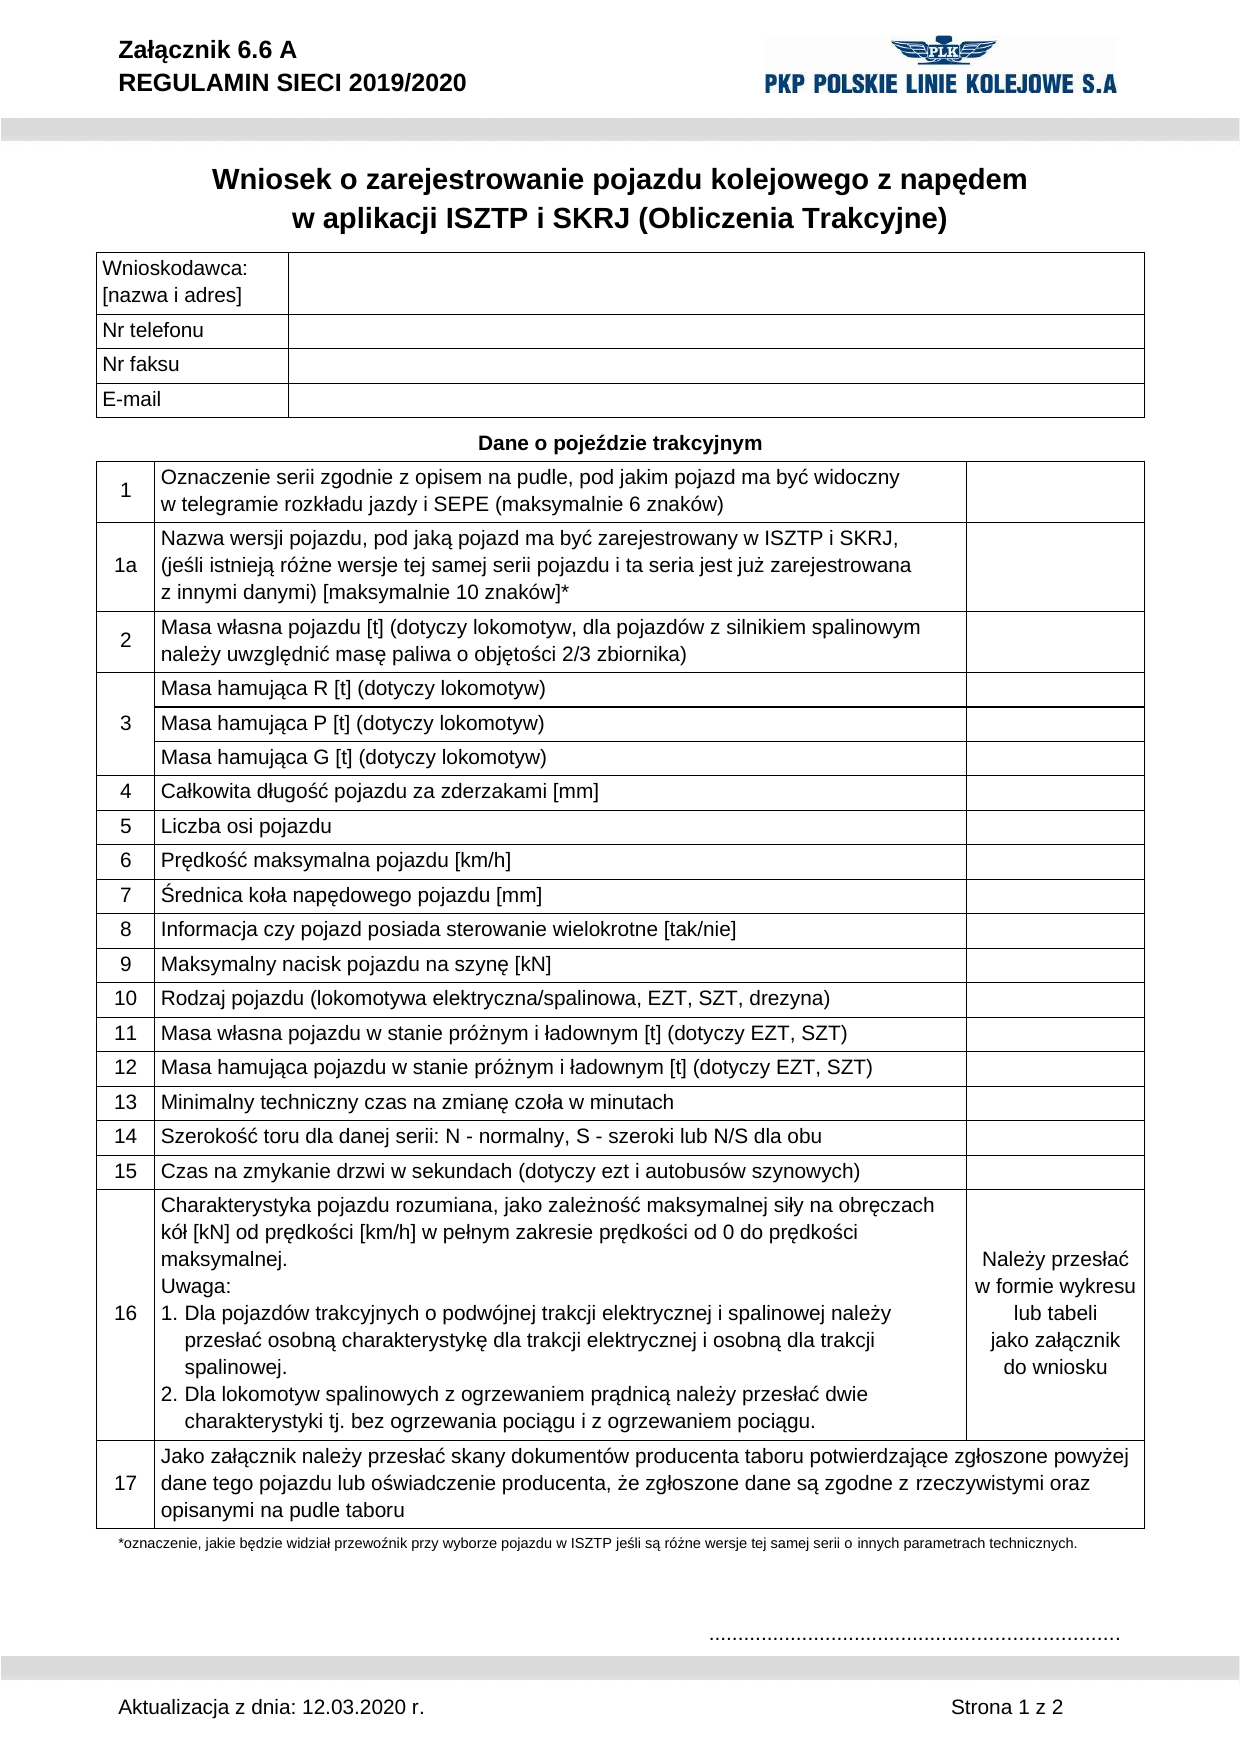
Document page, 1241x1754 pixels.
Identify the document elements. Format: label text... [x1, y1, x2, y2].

table_cell 9 [97, 949, 154, 982]
table_cell Szerokość toru dla danej serii: N - normalny, S - szeroki lub N/S dla obu [155, 1121, 966, 1155]
table_cell 6 [97, 845, 154, 879]
table_cell [967, 1018, 1144, 1051]
table_cell Średnica koła napędowego pojazdu [mm] [155, 880, 966, 913]
table_cell [967, 742, 1144, 775]
table_header [967, 462, 1144, 522]
table_cell Masa hamująca G [t] (dotyczy lokomotyw) [155, 742, 966, 775]
table_cell Czas na zmykanie drzwi w sekundach (dotyczy ezt i autobusów szynowych) [155, 1156, 966, 1189]
table_cell 2 [97, 612, 154, 672]
table_cell [967, 673, 1144, 706]
table_cell [967, 523, 1144, 611]
table_cell [967, 949, 1144, 982]
table_cell E-mail [97, 384, 288, 417]
table_cell 8 [97, 914, 154, 948]
table_cell 13 [97, 1087, 154, 1120]
table_cell Masa hamująca R [t] (dotyczy lokomotyw) [155, 673, 966, 706]
table_cell Masa własna pojazdu w stanie próżnym i ładownym [t] (dotyczy EZT, SZT) [155, 1018, 966, 1051]
table_cell 11 [97, 1018, 154, 1051]
table_cell [967, 612, 1144, 672]
table_cell 15 [97, 1156, 154, 1189]
table_header Wnioskodawca: [nazwa i adres] [97, 253, 288, 313]
table_cell [289, 315, 1144, 348]
table_cell [967, 811, 1144, 844]
table_header Oznaczenie serii zgodnie z opisem na pudle, pod jakim pojazd ma być widoczny w telegramie rozkładu jazdy i SEPE (maksymalnie 6 znaków) [155, 462, 966, 522]
table_cell Prędkość maksymalna pojazdu [km/h] [155, 845, 966, 879]
table_cell Jako załącznik należy przesłać skany dokumentów producenta taboru potwierdzające zgłoszone powyżej dane tego pojazdu lub oświadczenie producenta, że zgłoszone dane są zgodne z rzeczywistymi oraz opisanymi na pudle taboru [155, 1441, 1144, 1528]
table_cell 16 [97, 1190, 154, 1439]
table_cell [967, 776, 1144, 810]
table_cell 10 [97, 983, 154, 1017]
table_cell Rodzaj pojazdu (lokomotywa elektryczna/spalinowa, EZT, SZT, drezyna) [155, 983, 966, 1017]
table_cell Minimalny techniczny czas na zmianę czoła w minutach [155, 1087, 966, 1120]
table_cell 4 [97, 776, 154, 810]
table_cell Nr faksu [97, 349, 288, 382]
table_cell Informacja czy pojazd posiada sterowanie wielokrotne [tak/nie] [155, 914, 966, 948]
table_cell [967, 1052, 1144, 1086]
text *oznaczenie, jakie będzie widział przewoźnik przy wyborze pojazdu w ISZTP jeśli są różne wersje tej samej serii o innych parametrach technicznych. [118, 1535, 1122, 1552]
picture [1, 118, 1240, 146]
table_cell 7 [97, 880, 154, 913]
table_cell [967, 708, 1144, 741]
table_cell Masa własna pojazdu [t] (dotyczy lokomotyw, dla pojazdów z silnikiem spalinowym należy uwzględnić masę paliwa o objętości 2/3 zbiornika) [155, 612, 966, 672]
subtitle Wniosek o zarejestrowanie pojazdu kolejowego z napędem w aplikacji ISZTP i SKRJ (Obliczenia Trakcyjne) [118, 162, 1122, 234]
table_cell Masa hamująca P [t] (dotyczy lokomotyw) [155, 708, 966, 741]
table_cell Maksymalny nacisk pojazdu na szynę [kN] [155, 949, 966, 982]
table_cell [967, 880, 1144, 913]
table_cell [967, 1121, 1144, 1155]
table_cell [289, 384, 1144, 417]
table_cell [967, 1087, 1144, 1120]
table_header 1 [97, 462, 154, 522]
table_cell Nazwa wersji pojazdu, pod jaką pojazd ma być zarejestrowany w ISZTP i SKRJ, (jeśli istnieją różne wersje tej samej serii pojazdu i ta seria jest już zarejestrowana z innymi danymi) [maksymalnie 10 znaków]* [155, 523, 966, 611]
table_cell Masa hamująca pojazdu w stanie próżnym i ładownym [t] (dotyczy EZT, SZT) [155, 1052, 966, 1086]
table_cell Nr telefonu [97, 315, 288, 348]
table_cell [967, 845, 1144, 879]
table_cell 17 [97, 1441, 154, 1528]
table_cell [967, 914, 1144, 948]
table_cell [289, 349, 1144, 382]
table_cell 12 [97, 1052, 154, 1086]
table_cell Charakterystyka pojazdu rozumiana, jako zależność maksymalnej siły na obręczach kół [kN] od prędkości [km/h] w pełnym zakresie prędkości od 0 do prędkości maksymalnej. Uwaga: Dla pojazdów trakcyjnych o podwójnej trakcji elektrycznej i spalinowej należy przesłać osobną charakterystykę dla trakcji elektrycznej i osobną dla trakcji spalinowej. Dla lokomotyw spalinowych z ogrzewaniem prądnicą należy przesłać dwie charakterystyki tj. bez ogrzewania pociągu i z ogrzewaniem pociągu. [155, 1190, 966, 1439]
table_cell Należy przesłać w formie wykresu lub tabeli jako załącznik do wniosku [967, 1190, 1144, 1439]
table_cell [967, 983, 1144, 1017]
table_cell 14 [97, 1121, 154, 1155]
picture [764, 35, 1117, 92]
table_header [289, 253, 1144, 313]
table_cell Całkowita długość pojazdu za zderzakami [mm] [155, 776, 966, 810]
table_cell 5 [97, 811, 154, 844]
picture [1, 1656, 1240, 1685]
table_cell 1a [97, 523, 154, 611]
subtitle Dane o pojeździe trakcyjnym [118, 430, 1122, 454]
table_cell 3 [97, 673, 154, 775]
table_cell [967, 1156, 1144, 1189]
table_cell Liczba osi pojazdu [155, 811, 966, 844]
